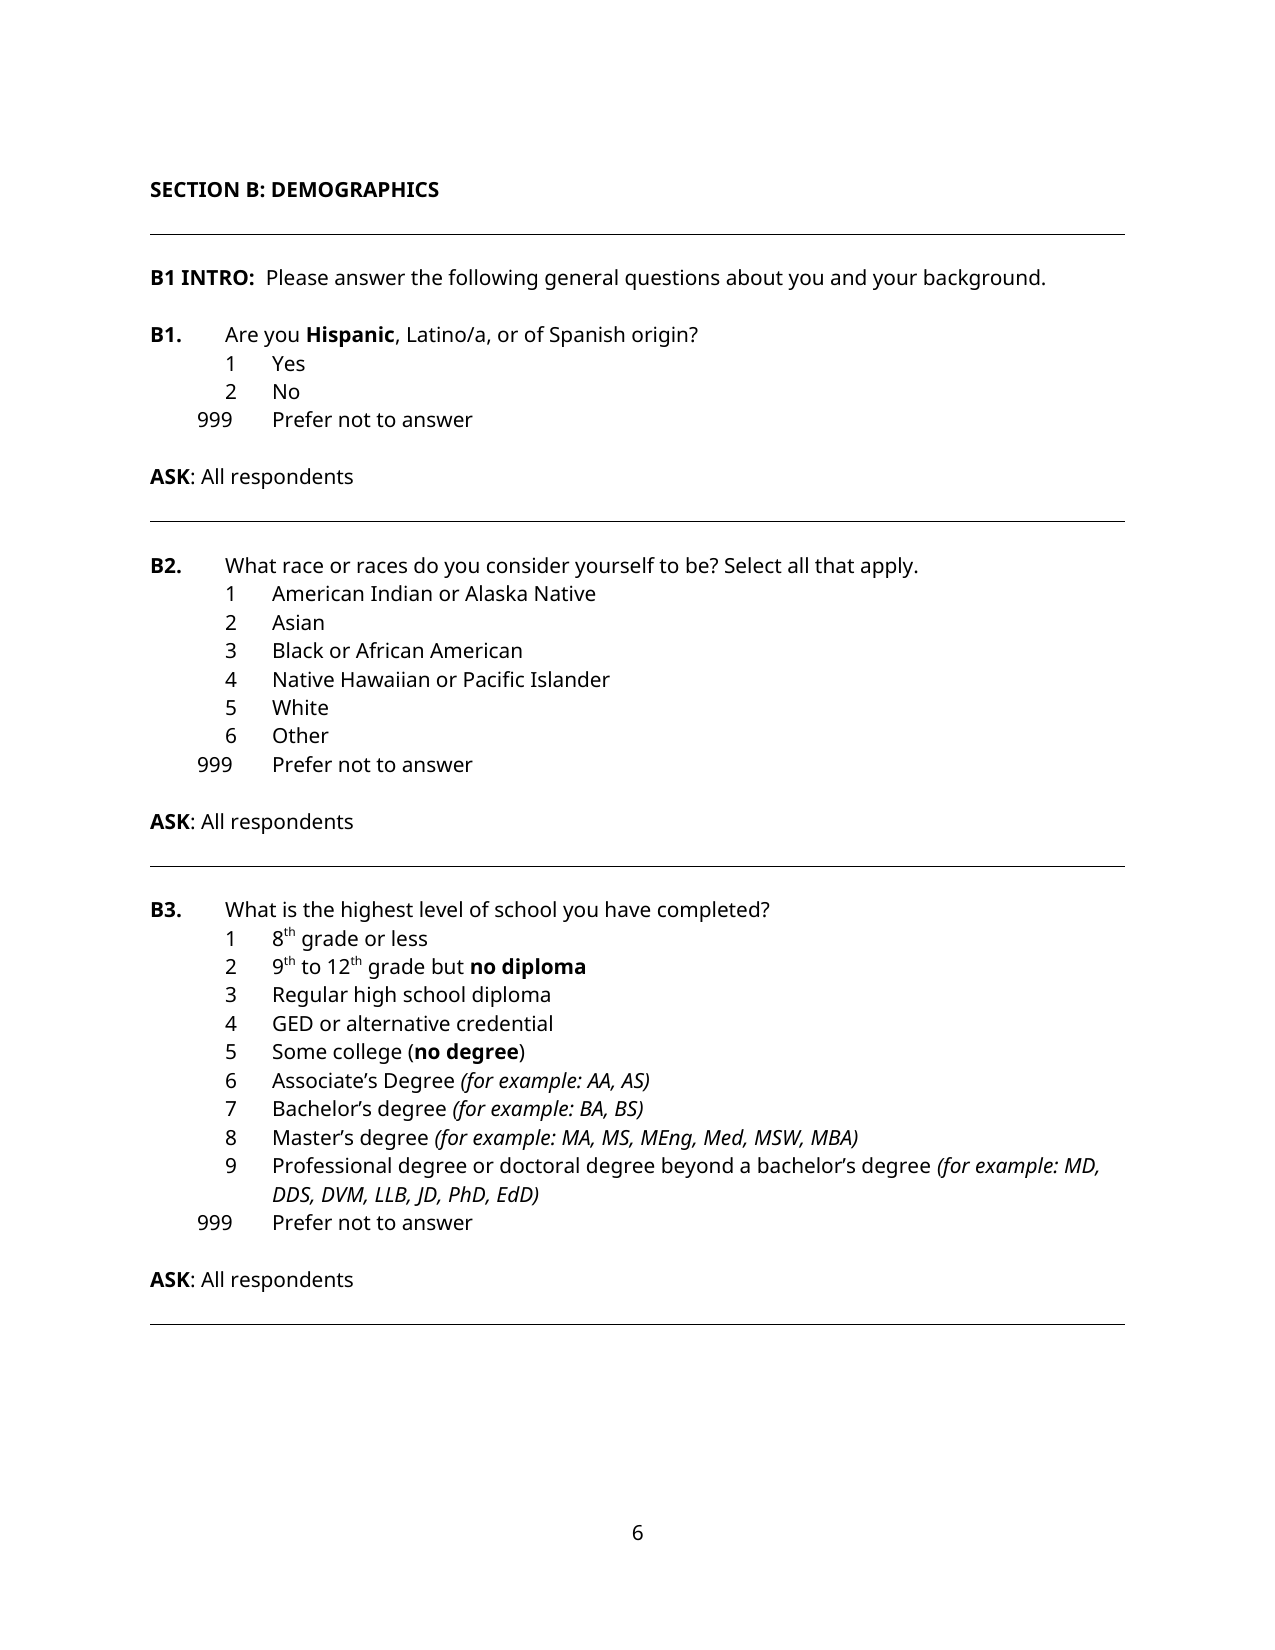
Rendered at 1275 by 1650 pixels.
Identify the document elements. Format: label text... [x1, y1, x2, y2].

list American Indian or Alaska Native [225, 579, 1125, 608]
text ASK: All respondents [150, 462, 1125, 491]
list Asian [225, 608, 1125, 636]
text ASK: All respondents [150, 807, 1125, 835]
subtitle SECTION B: DEMOGRAPHICS [150, 175, 1125, 203]
list Bachelor’s degree (for example: BA, BS) [225, 1094, 1125, 1123]
list Black or African American [225, 636, 1125, 665]
text 999 Prefer not to answer [197, 750, 1125, 778]
text B1. Are you Hispanic, Latino/a, or of Spanish origin? [150, 320, 1125, 349]
text B3. What is the highest level of school you have completed? [150, 895, 1125, 924]
list No [225, 377, 1125, 406]
list Master’s degree (for example: MA, MS, MEng, Med, MSW, MBA) [225, 1123, 1125, 1151]
list Professional degree or doctoral degree beyond a bachelor’s degree (for example: MD, DDS, DVM, LLB, JD, PhD, EdD) [225, 1151, 1125, 1208]
list Other [225, 722, 1125, 750]
list Yes [225, 349, 1125, 377]
text B2. What race or races do you consider yourself to be? Select all that apply. [150, 551, 1125, 579]
list Native Hawaiian or Pacific Islander [225, 665, 1125, 693]
list GED or alternative credential [225, 1009, 1125, 1037]
list Associate’s Degree (for example: AA, AS) [225, 1066, 1125, 1094]
text 999 Prefer not to answer [197, 406, 1125, 434]
list 8th grade or less [225, 924, 1125, 952]
text ASK: All respondents [150, 1265, 1125, 1293]
text 999 Prefer not to answer [197, 1208, 1125, 1237]
list White [225, 693, 1125, 722]
text B1 INTRO: Please answer the following general questions about you and your background. [150, 263, 1125, 292]
list Regular high school diploma [225, 981, 1125, 1009]
list 9th to 12th grade but no diploma [225, 952, 1125, 981]
list Some college (no degree) [225, 1037, 1125, 1066]
